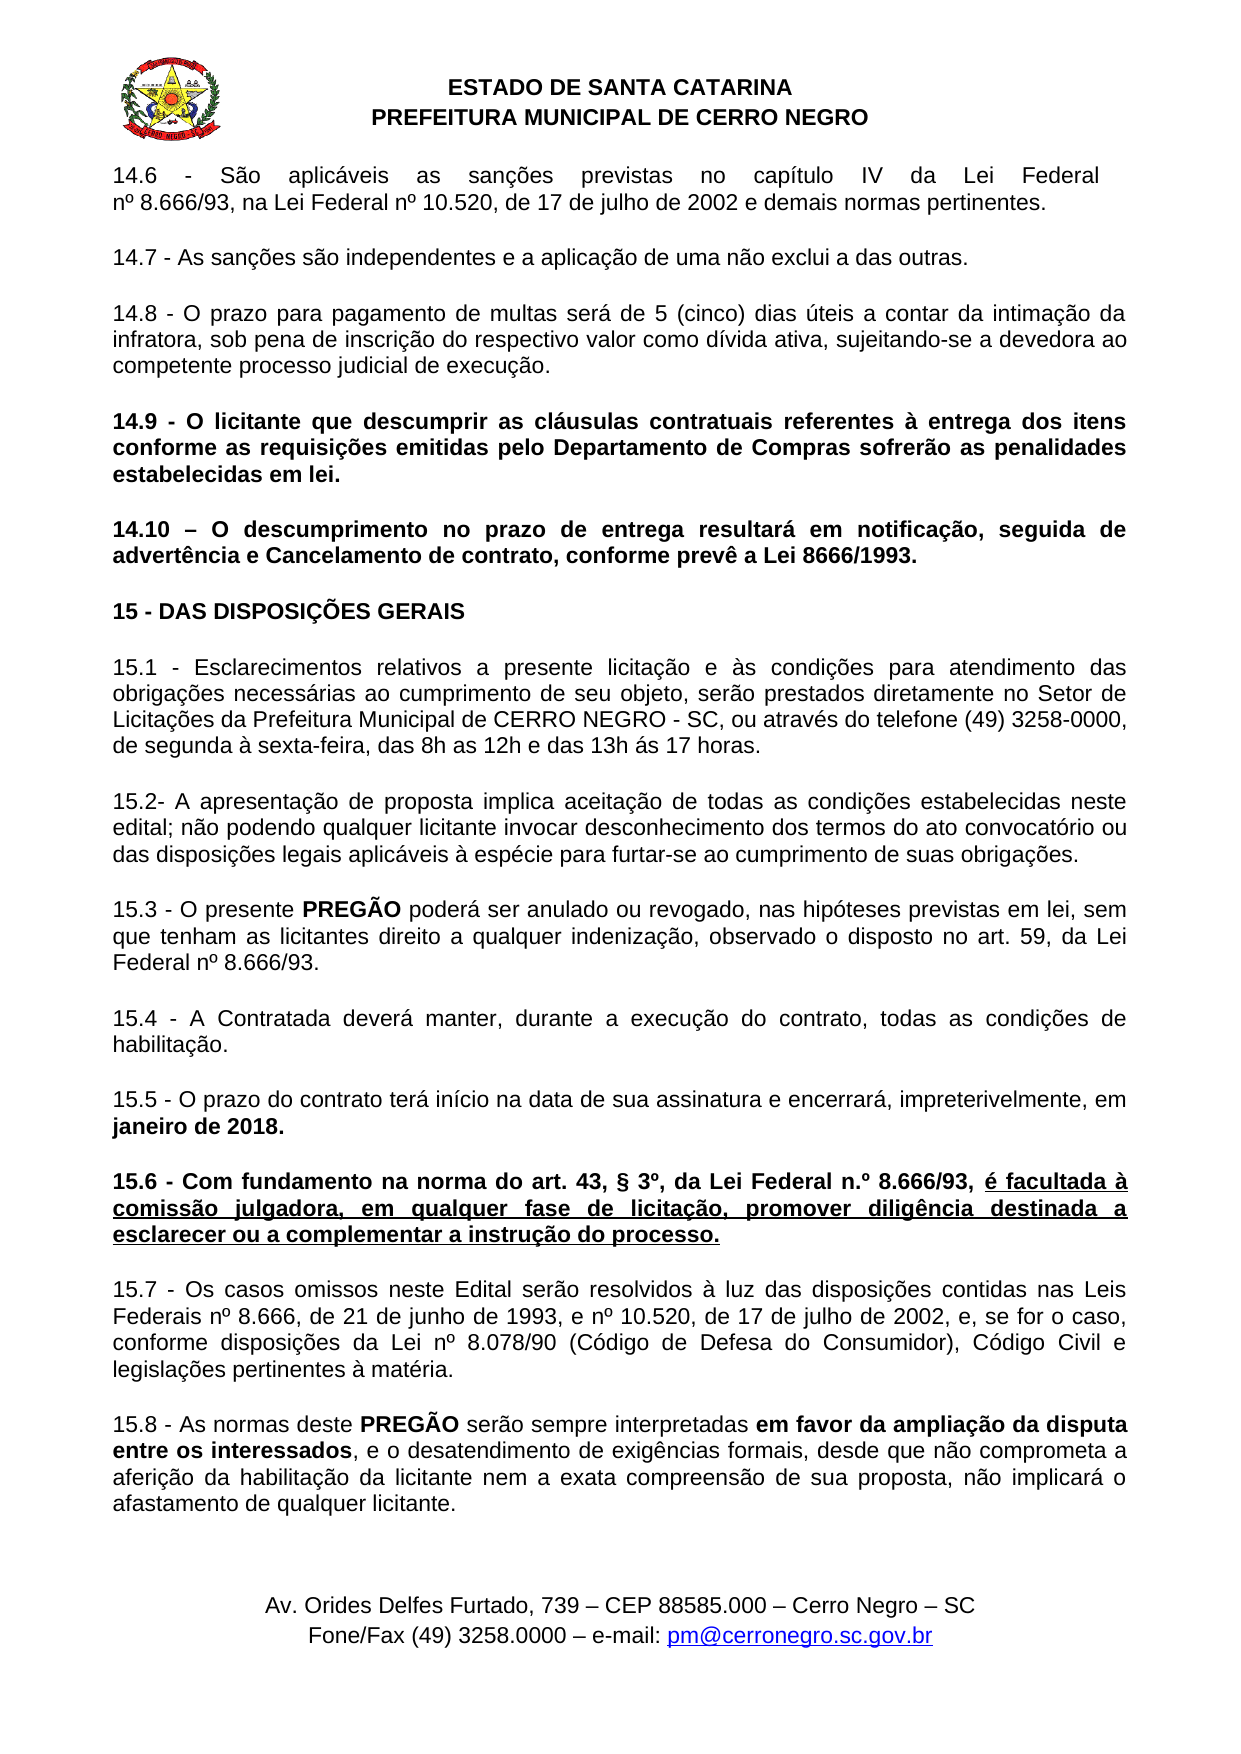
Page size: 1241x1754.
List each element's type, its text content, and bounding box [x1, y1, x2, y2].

text 15.1 - Esclarecimentos relativos a presente licitação e às condições para atendimento das obrigações necessárias ao cumprimento de seu objeto, serão prestados diretamente no Setor de Licitações da Prefeitura Municipal de CERRO NEGRO - SC, ou através do telefone (49) 3258-0000, de segunda à sexta-feira, das 8h as 12h e das 13h ás 17 horas. [112, 653, 1128, 759]
text 15.5 - O prazo do contrato terá início na data de sua assinatura e encerrará, impreterivelmente, em janeiro de 2018. [112, 1086, 1128, 1139]
text 15.3 - O presente PREGÃO poderá ser anulado ou revogado, nas hipóteses previstas em lei, sem que tenham as licitantes direito a qualquer indenização, observado o disposto no art. 59, da Lei Federal nº 8.666/93. [112, 896, 1128, 975]
text 15.7 - Os casos omissos neste Edital serão resolvidos à luz das disposições contidas nas Leis Federais nº 8.666, de 21 de junho de 1993, e nº 10.520, de 17 de julho de 2002, e, se for o caso, conforme disposições da Lei nº 8.078/90 (Código de Defesa do Consumidor), Código Civil e legislações pertinentes à matéria. [112, 1276, 1128, 1382]
text 14.6 - São aplicáveis as sanções previstas no capítulo IV da Lei Federal nº 8.666/93, na Lei Federal nº 10.520, de 17 de julho de 2002 e demais normas pertinentes. [112, 162, 1128, 215]
text 14.7 - As sanções são independentes e a aplicação de uma não exclui a das outras. [112, 244, 1128, 270]
text 14.10 – O descumprimento no prazo de entrega resultará em notificação, seguida de advertência e Cancelamento de contrato, conforme prevê a Lei 8666/1993. [112, 516, 1128, 569]
text 15.2- A apresentação de proposta implica aceitação de todas as condições estabelecidas neste edital; não podendo qualquer licitante invocar desconhecimento dos termos do ato convocatório ou das disposições legais aplicáveis à espécie para furtar-se ao cumprimento de suas obrigações. [112, 788, 1128, 867]
text 14.9 - O licitante que descumprir as cláusulas contratuais referentes à entrega dos itens conforme as requisições emitidas pelo Departamento de Compras sofrerão as penalidades estabelecidas em lei. [112, 408, 1128, 487]
text 15.8 - As normas deste PREGÃO serão sempre interpretadas em favor da ampliação da disputa entre os interessados, e o desatendimento de exigências formais, desde que não comprometa a aferição da habilitação da licitante nem a exata compreensão de sua proposta, não implicará o afastamento de qualquer licitante. [112, 1411, 1128, 1516]
text 15 - DAS DISPOSIÇÕES GERAIS [112, 598, 1128, 624]
text 15.4 - A Contratada deverá manter, durante a execução do contrato, todas as condições de habilitação. [112, 1004, 1128, 1057]
text 15.6 - Com fundamento na norma do art. 43, § 3º, da Lei Federal n.º 8.666/93, é facultada à comissão julgadora, em qualquer fase de licitação, promover diligência destinada a esclarecer ou a complementar a instrução do processo. [112, 1168, 1128, 1217]
text 15.6 - Com fundamento na norma do art. 43, § 3º, da Lei Federal n.º 8.666/93, é facultada à comissão julgadora, em qualquer fase de licitação, promover diligência destinada a esclarecer ou a complementar a instrução do processo. [112, 1218, 1128, 1247]
picture [112, 55, 232, 146]
text 14.8 - O prazo para pagamento de multas será de 5 (cinco) dias úteis a contar da intimação da infratora, sob pena de inscrição do respectivo valor como dívida ativa, sujeitando-se a devedora ao competente processo judicial de execução. [112, 299, 1128, 379]
